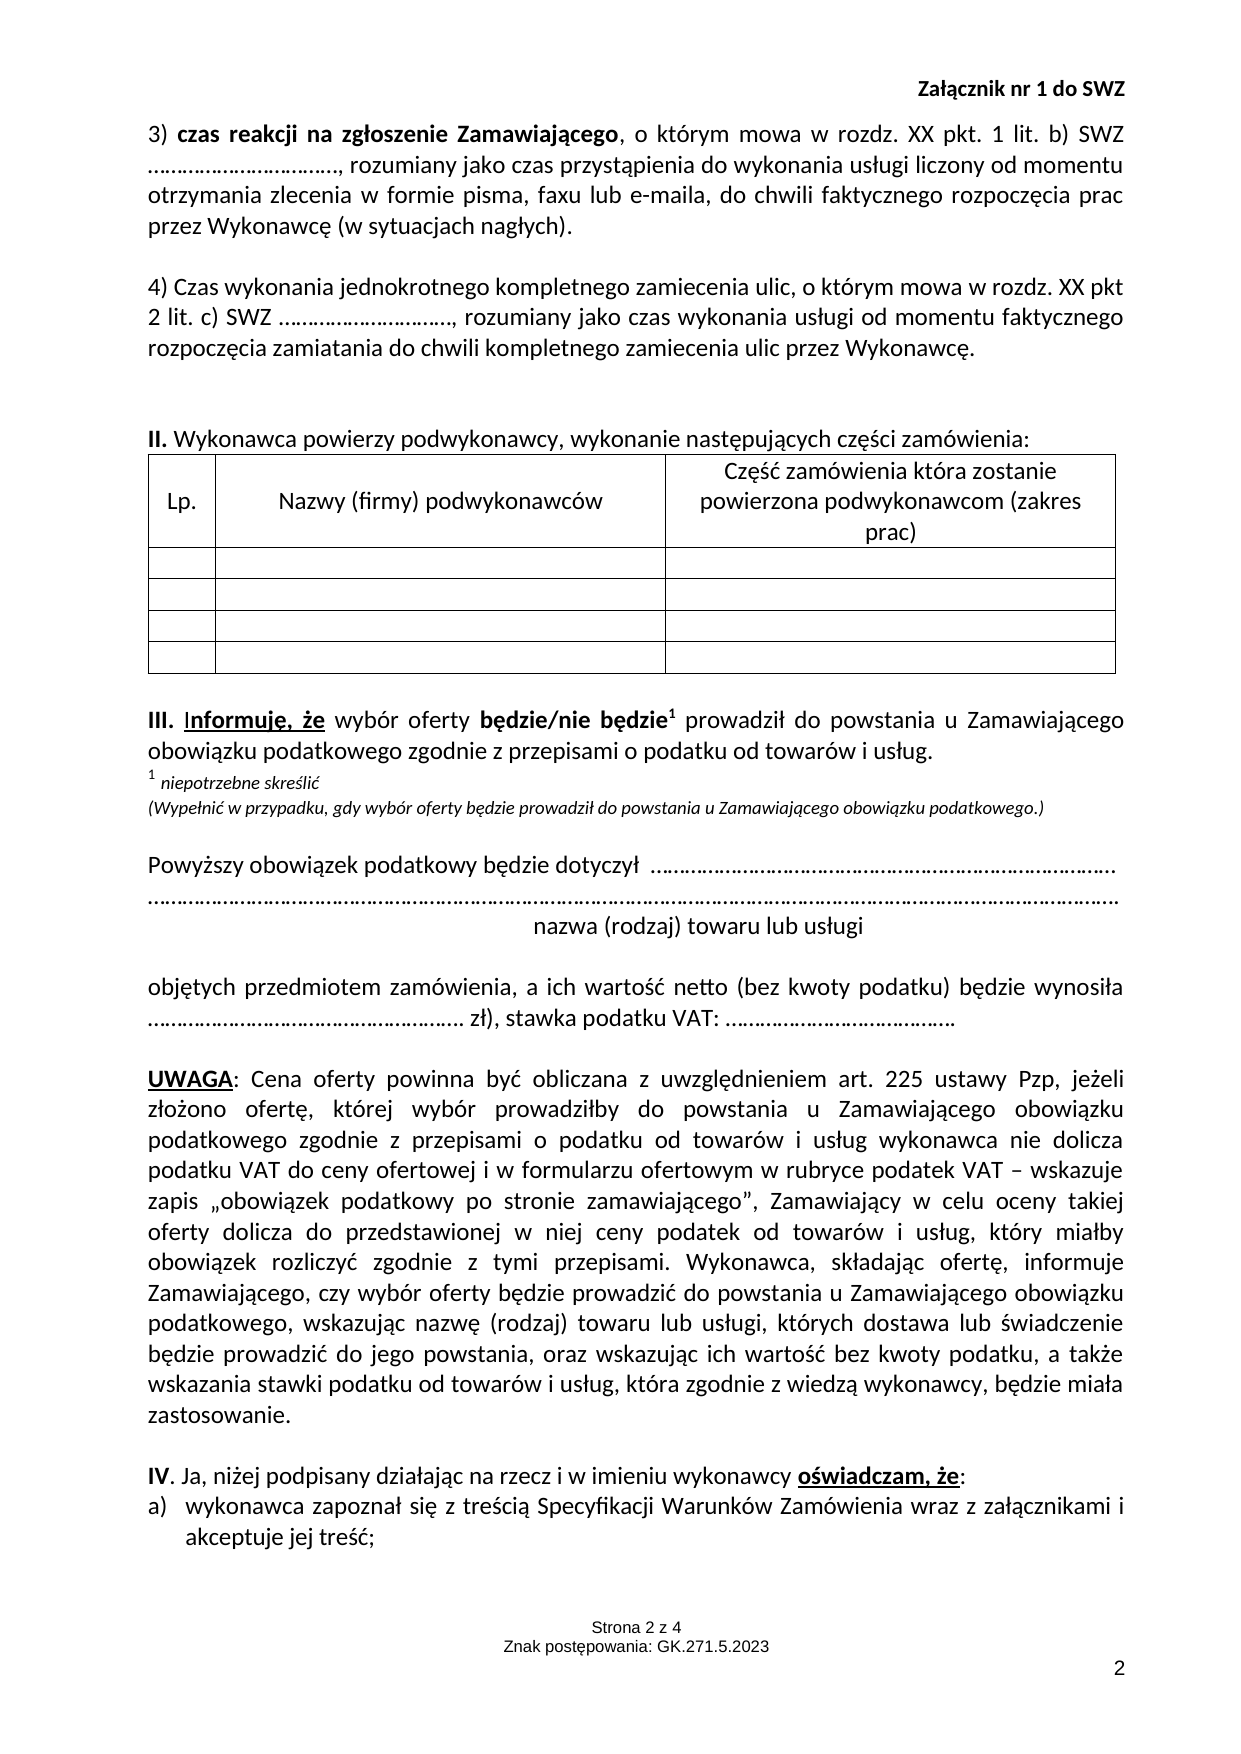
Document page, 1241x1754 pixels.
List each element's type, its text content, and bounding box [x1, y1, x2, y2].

table_cell [216, 611, 665, 641]
text 3) czas reakcji na zgłoszenie Zamawiającego, o którym mowa w rozdz. XX pkt. 1 lit. b) SWZ ……………………………, rozumiany jako czas przystąpienia do wykonania usługi liczony od momentu otrzymania zlecenia w formie pisma, faxu lub e-maila, do chwili faktycznego rozpoczęcia prac przez Wykonawcę (w sytuacjach nagłych). [148, 118, 1125, 240]
table_cell [149, 579, 215, 610]
text Powyższy obowiązek podatkowy będzie dotyczył ……………………………………………………………………… [148, 849, 1125, 880]
table_cell [216, 642, 665, 673]
table_cell [666, 611, 1115, 641]
text ……………………………………………………………………………………………………………………………………………………. [148, 880, 1125, 910]
text III. Informuję, że wybór oferty będzie/nie będzie1 prowadził do powstania u Zamawiającego obowiązku podatkowego zgodnie z przepisami o podatku od towarów i usług. [148, 704, 1125, 765]
table_header Część zamówienia która zostanie powierzona podwykonawcom (zakres prac) [666, 455, 1115, 547]
text UWAGA: Cena oferty powinna być obliczana z uwzględnieniem art. 225 ustawy Pzp, jeżeli złożono ofertę, której wybór prowadziłby do powstania u Zamawiającego obowiązku podatkowego zgodnie z przepisami o podatku od towarów i usług wykonawca nie dolicza podatku VAT do ceny ofertowej i w formularzu ofertowym w rubryce podatek VAT – wskazuje zapis „obowiązek podatkowy po stronie zamawiającego”, Zamawiający w celu oceny takiej oferty dolicza do przedstawionej w niej ceny podatek od towarów i usług, który miałby obowiązek rozliczyć zgodnie z tymi przepisami. Wykonawca, składając ofertę, informuje Zamawiającego, czy wybór oferty będzie prowadzić do powstania u Zamawiającego obowiązku podatkowego, wskazując nazwę (rodzaj) towaru lub usługi, których dostawa lub świadczenie będzie prowadzić do jego powstania, oraz wskazując ich wartość bez kwoty podatku, a także wskazania stawki podatku od towarów i usług, która zgodnie z wiedzą wykonawcy, będzie miała zastosowanie. [148, 1063, 1125, 1429]
table_header Lp. [149, 455, 215, 547]
table_cell [216, 579, 665, 610]
text objętych przedmiotem zamówienia, a ich wartość netto (bez kwoty podatku) będzie wynosiła ………………………………………………. zł), stawka podatku VAT: …………………………………. [148, 971, 1125, 1032]
table_cell [149, 611, 215, 641]
text 1 niepotrzebne skreślić [148, 765, 1125, 796]
table_header Nazwy (firmy) podwykonawców [216, 455, 665, 547]
table_cell [149, 642, 215, 673]
text IV. Ja, niżej podpisany działając na rzecz i w imieniu wykonawcy oświadczam, że: [148, 1460, 1125, 1490]
text (Wypełnić w przypadku, gdy wybór oferty będzie prowadził do powstania u Zamawiającego obowiązku podatkowego.) [148, 796, 1125, 819]
list wykonawca zapoznał się z treścią Specyfikacji Warunków Zamówienia wraz z załącznikami i akceptuje jej treść; [148, 1490, 1125, 1551]
table_cell [666, 642, 1115, 673]
table_cell [666, 548, 1115, 578]
text 4) Czas wykonania jednokrotnego kompletnego zamiecenia ulic, o którym mowa w rozdz. XX pkt 2 lit. c) SWZ …………………………, rozumiany jako czas wykonania usługi od momentu faktycznego rozpoczęcia zamiatania do chwili kompletnego zamiecenia ulic przez Wykonawcę. [148, 271, 1125, 362]
text II. Wykonawca powierzy podwykonawcy, wykonanie następujących części zamówienia: [148, 423, 1125, 454]
table_cell [666, 579, 1115, 610]
table_cell [149, 548, 215, 578]
table_cell [216, 548, 665, 578]
text nazwa (rodzaj) towaru lub usługi [369, 910, 1125, 941]
